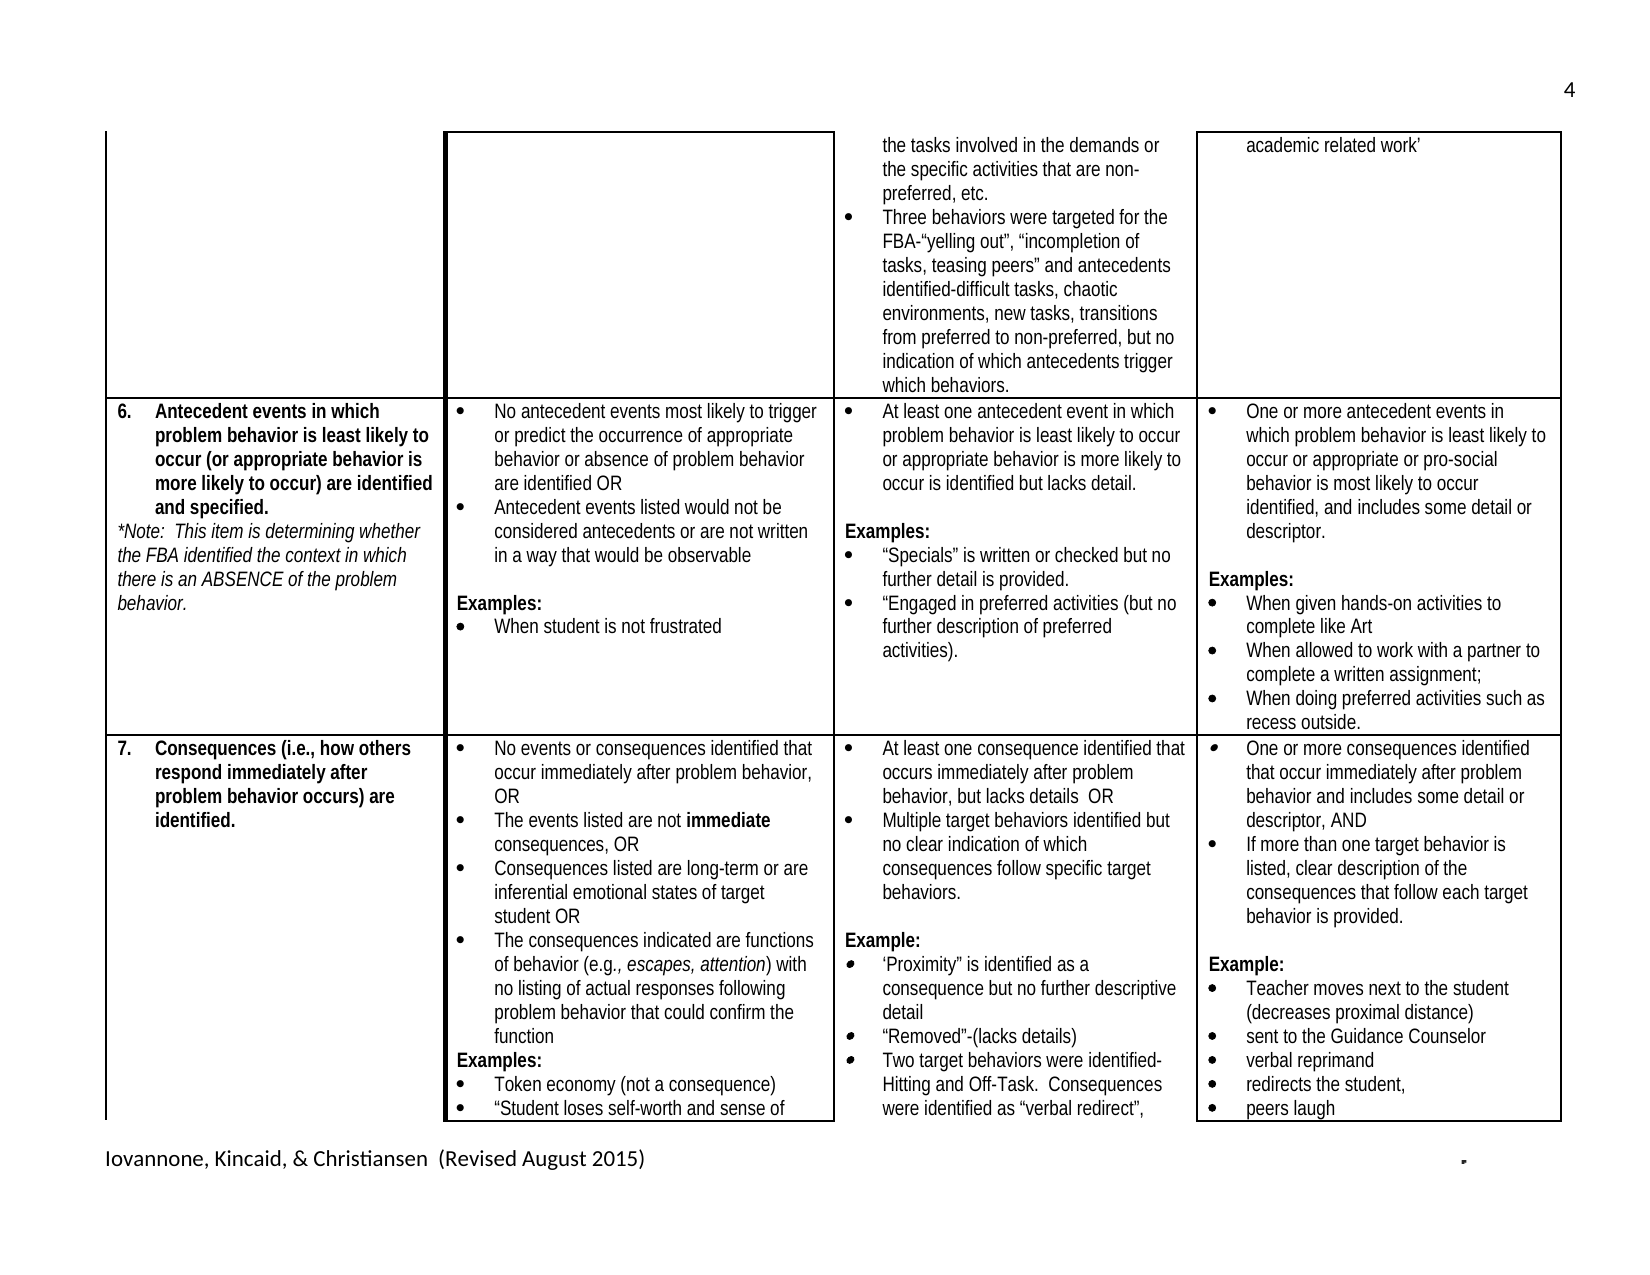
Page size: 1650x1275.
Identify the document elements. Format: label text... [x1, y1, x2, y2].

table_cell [835, 131, 1196, 397]
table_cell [1198, 736, 1560, 1119]
table_cell No antecedent events most likely to trigger or predict the occurrence of appropriate behavior or absence of problem behavior are identified OR Antecedent events listed would not be considered antecedents or are not written in a way that would be observable Examples: When student is not frustrated [448, 399, 833, 734]
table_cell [448, 133, 833, 397]
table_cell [107, 131, 443, 397]
table_cell Antecedent events in which problem behavior is least likely to occur (or appropriate behavior is more likely to occur) are identified and specified. *Note: This item is determining whether the FBA identified the context in which there is an ABSENCE of the problem behavior. [107, 399, 443, 734]
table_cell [835, 736, 1196, 1119]
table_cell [448, 736, 833, 1119]
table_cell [107, 736, 443, 1119]
table_cell At least one antecedent event in which problem behavior is least likely to occur or appropriate behavior is more likely to occur is identified but lacks detail. Examples: “Specials” is written or checked but no further detail is provided. “Engaged in preferred activities (but no further description of preferred activities). [835, 399, 1196, 734]
table_cell One or more antecedent events in which problem behavior is least likely to occur or appropriate or pro-social behavior is most likely to occur identified, and includes some detail or descriptor. Examples: When given hands-on activities to complete like Art When allowed to work with a partner to complete a written assignment; When doing preferred activities such as recess outside. [1198, 399, 1560, 734]
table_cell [1198, 133, 1560, 397]
